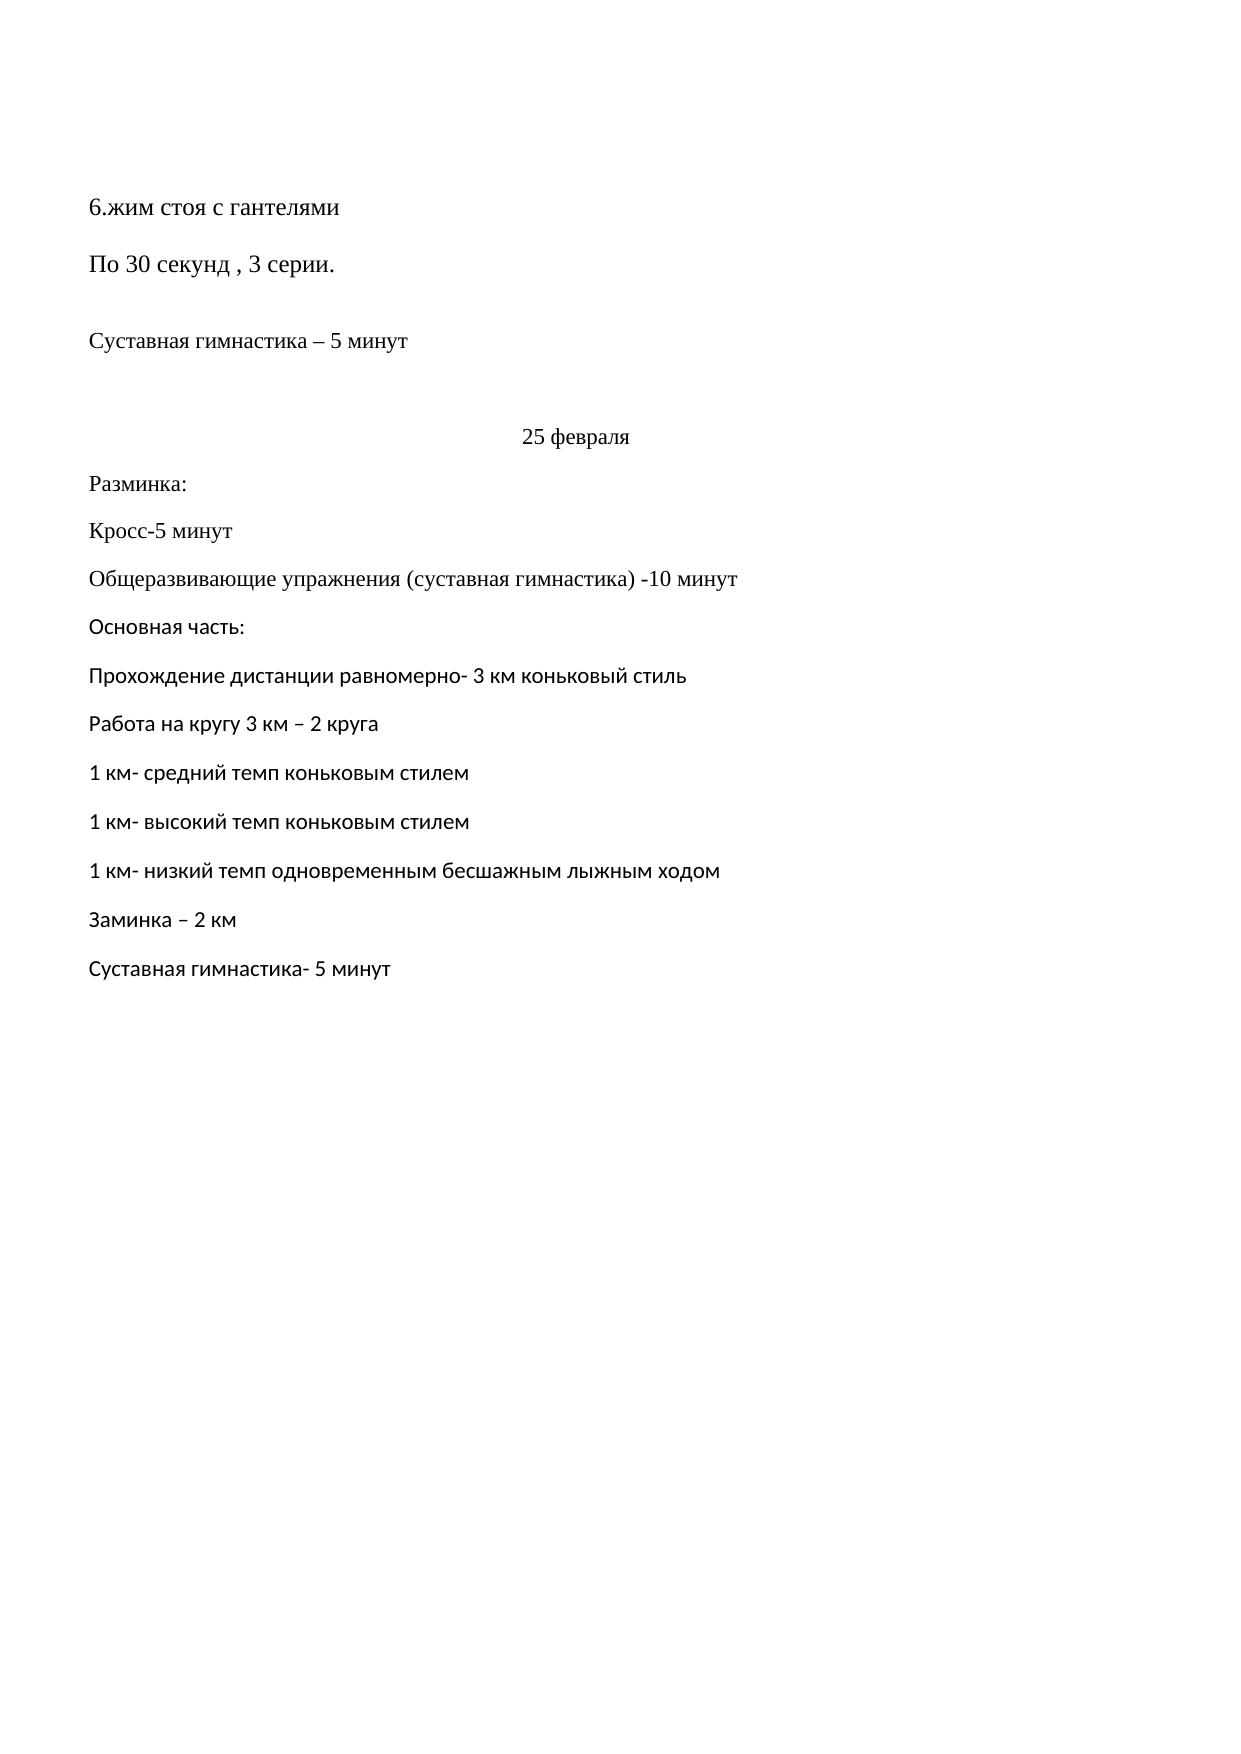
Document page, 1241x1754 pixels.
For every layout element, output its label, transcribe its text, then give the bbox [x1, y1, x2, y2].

text По 30 секунд , 3 серии. [89, 249, 1063, 278]
text Заминка – 2 км [89, 905, 1063, 933]
text Разминка: [89, 470, 1063, 497]
text Общеразвивающие упражнения (суставная гимнастика) -10 минут [89, 565, 1063, 591]
text Основная часть: [89, 612, 1063, 640]
text Работа на кругу 3 км – 2 круга [89, 709, 1063, 738]
text Суставная гимнастика – 5 минут [89, 327, 1063, 353]
text 25 февраля [89, 423, 1063, 449]
text Прохождение дистанции равномерно- 3 км коньковый стиль [89, 661, 1063, 689]
text 6.жим стоя с гантелями [89, 192, 1063, 221]
text Кросс-5 минут [89, 517, 1063, 544]
text 1 км- средний темп коньковым стилем [89, 758, 1063, 786]
text 1 км- низкий темп одновременным бесшажным лыжным ходом [89, 856, 1063, 884]
text 1 км- высокий темп коньковым стилем [89, 807, 1063, 835]
text Суставная гимнастика- 5 минут [89, 954, 1063, 982]
